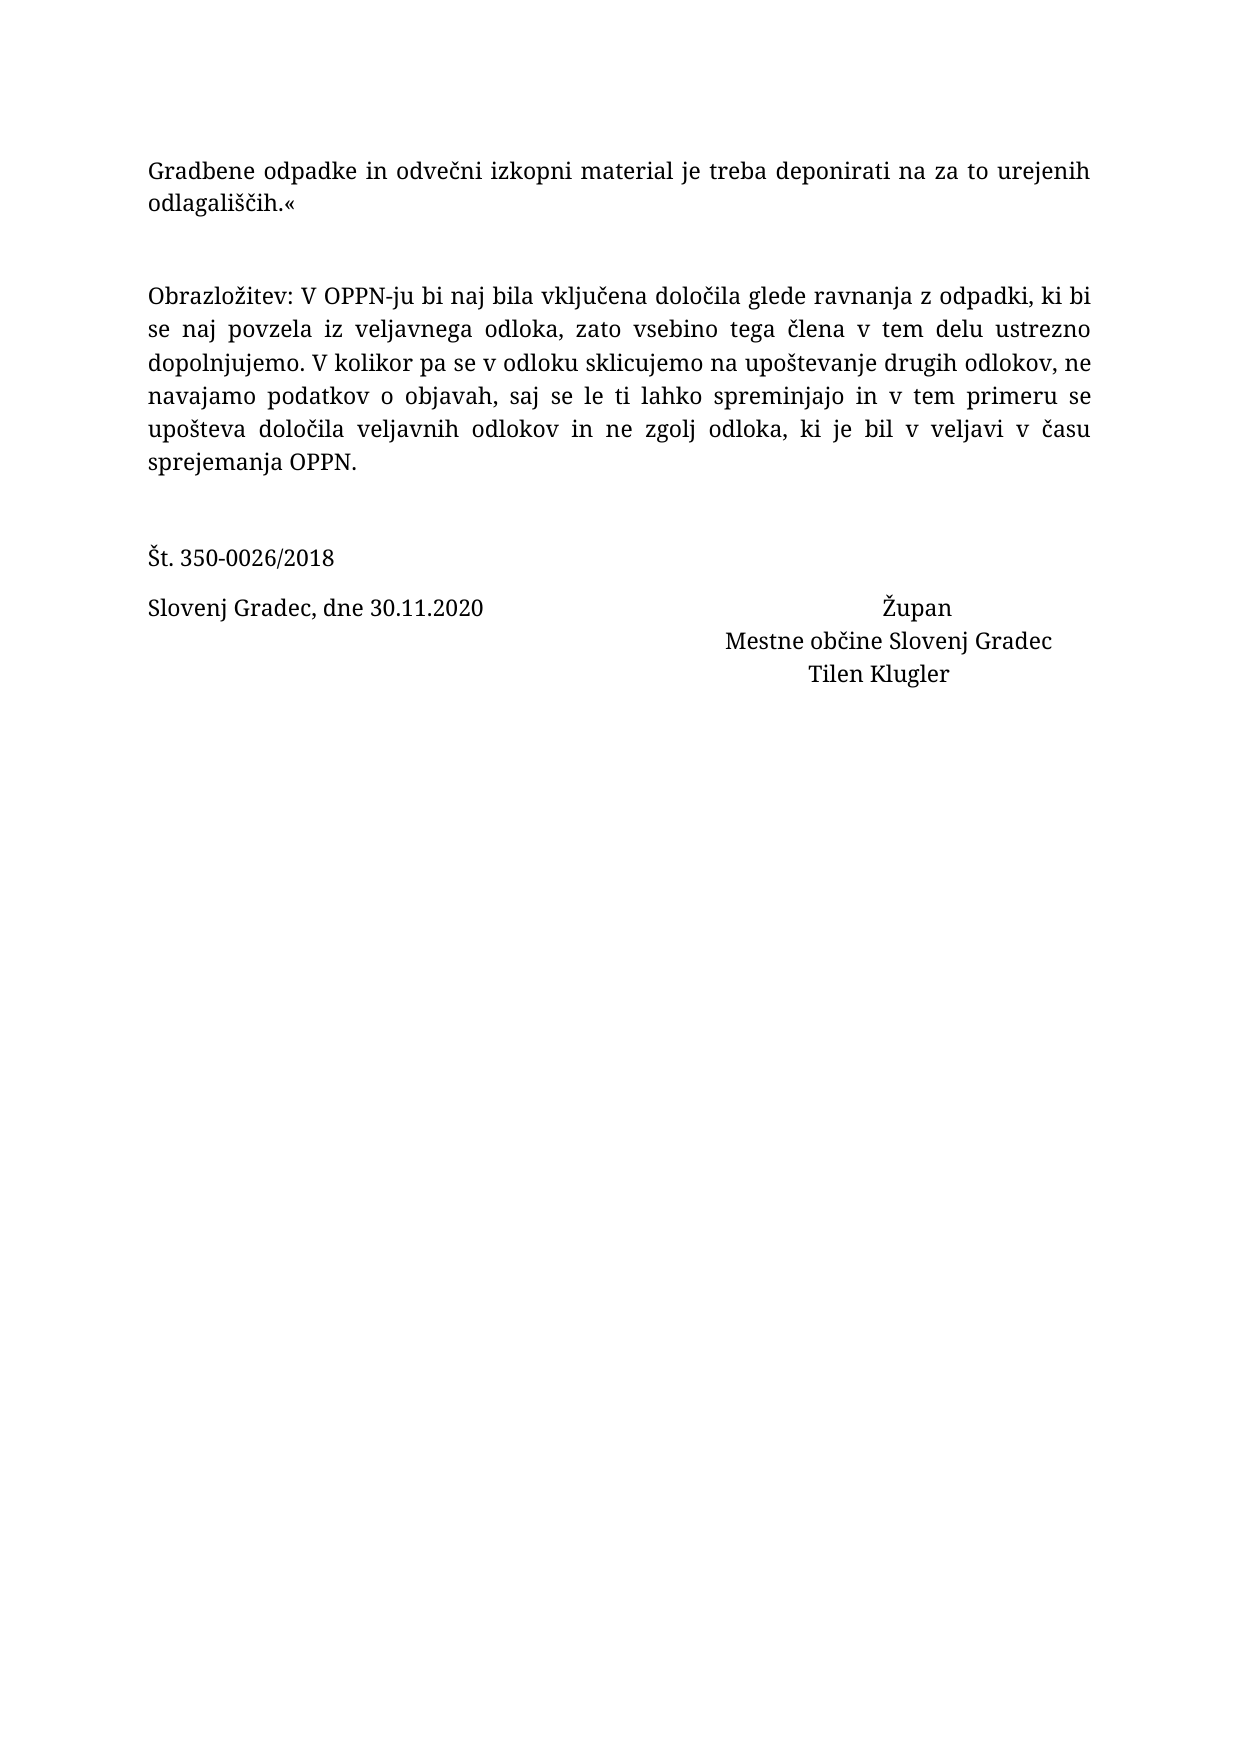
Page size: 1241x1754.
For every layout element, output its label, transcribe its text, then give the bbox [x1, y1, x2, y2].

text Slovenj Gradec, dne 30.11.2020 Župan Mestne občine Slovenj Gradec Tilen Klugler [148, 592, 1092, 689]
text Gradbene odpadke in odvečni izkopni material je treba deponirati na za to urejenih odlagališčih.« [148, 155, 1092, 218]
text Št. 350-0026/2018 [148, 542, 1092, 573]
text Obrazložitev: V OPPN-ju bi naj bila vključena določila glede ravnanja z odpadki, ki bi se naj povzela iz veljavnega odloka, zato vsebino tega člena v tem delu ustrezno dopolnjujemo. V kolikor pa se v odloku sklicujemo na upoštevanje drugih odlokov, ne navajamo podatkov o objavah, saj se le ti lahko spreminjajo in v tem primeru se upošteva določila veljavnih odlokov in ne zgolj odloka, ki je bil v veljavi v času sprejemanja OPPN. [148, 280, 1092, 477]
